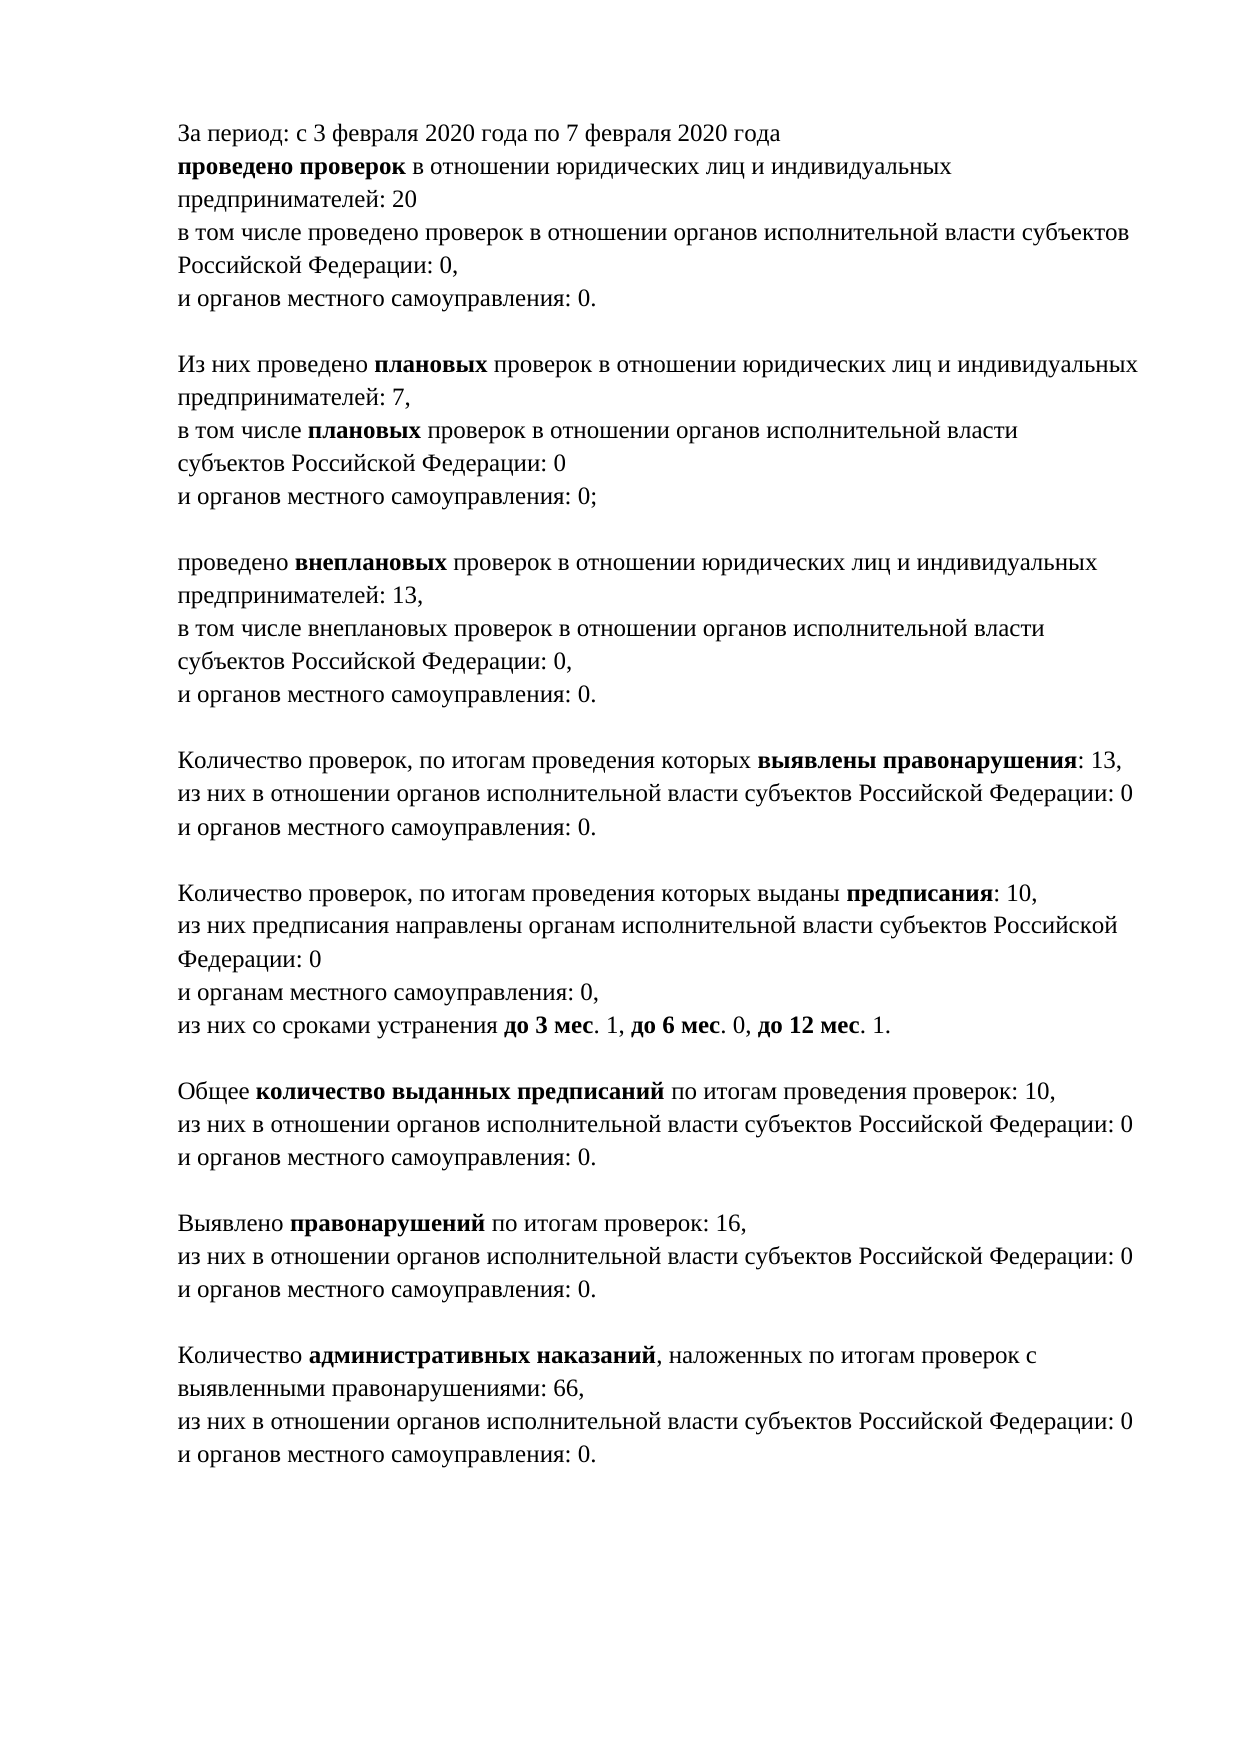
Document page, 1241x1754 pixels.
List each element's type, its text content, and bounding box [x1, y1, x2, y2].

text из них в отношении органов исполнительной власти субъектов Российской Федерации: 0 [177, 778, 1152, 807]
text Выявлено правонарушений по итогам проверок: 16, [177, 1208, 1152, 1237]
text в том числе плановых проверок в отношении органов исполнительной власти [177, 415, 1152, 444]
text Общее количество выданных предписаний по итогам проведения проверок: 10, [177, 1076, 1152, 1104]
text Количество проверок, по итогам проведения которых выданы предписания: 10, [177, 878, 1152, 906]
text и органов местного самоуправления: 0. [177, 1274, 1152, 1303]
text Количество проверок, по итогам проведения которых выявлены правонарушения: 13, [177, 746, 1152, 774]
text и органов местного самоуправления: 0. [177, 812, 1152, 840]
text и органов местного самоуправления: 0. [177, 283, 1152, 312]
text проведено внеплановых проверок в отношении юридических лиц и индивидуальных предпринимателей: 13, [177, 547, 1152, 609]
text из них в отношении органов исполнительной власти субъектов Российской Федерации: 0 [177, 1406, 1152, 1435]
text Количество административных наказаний, наложенных по итогам проверок с выявленными правонарушениями: 66, [177, 1340, 1152, 1402]
text из них в отношении органов исполнительной власти субъектов Российской Федерации: 0 [177, 1109, 1152, 1137]
text из них предписания направлены органам исполнительной власти субъектов Российской Федерации: 0 [177, 911, 1152, 972]
text предпринимателей: 20 [177, 184, 1152, 213]
text и органам местного самоуправления: 0, [177, 977, 1152, 1005]
text в том числе проведено проверок в отношении органов исполнительной власти субъектов Российской Федерации: 0, [177, 217, 1152, 279]
text и органов местного самоуправления: 0. [177, 1142, 1152, 1171]
text и органов местного самоуправления: 0; [177, 481, 1152, 510]
text и органов местного самоуправления: 0. [177, 1439, 1152, 1468]
text и органов местного самоуправления: 0. [177, 679, 1152, 708]
text проведено проверок в отношении юридических лиц и индивидуальных [177, 151, 1152, 180]
text Из них проведено плановых проверок в отношении юридических лиц и индивидуальных предпринимателей: 7, [177, 349, 1152, 411]
text из них в отношении органов исполнительной власти субъектов Российской Федерации: 0 [177, 1241, 1152, 1269]
text субъектов Российской Федерации: 0 [177, 448, 1152, 477]
text в том числе внеплановых проверок в отношении органов исполнительной власти субъектов Российской Федерации: 0, [177, 613, 1152, 675]
text За период: с 3 февраля 2020 года по 7 февраля 2020 года [177, 118, 1152, 147]
text из них со сроками устранения до 3 мес. 1, до 6 мес. 0, до 12 мес. 1. [177, 1010, 1152, 1038]
